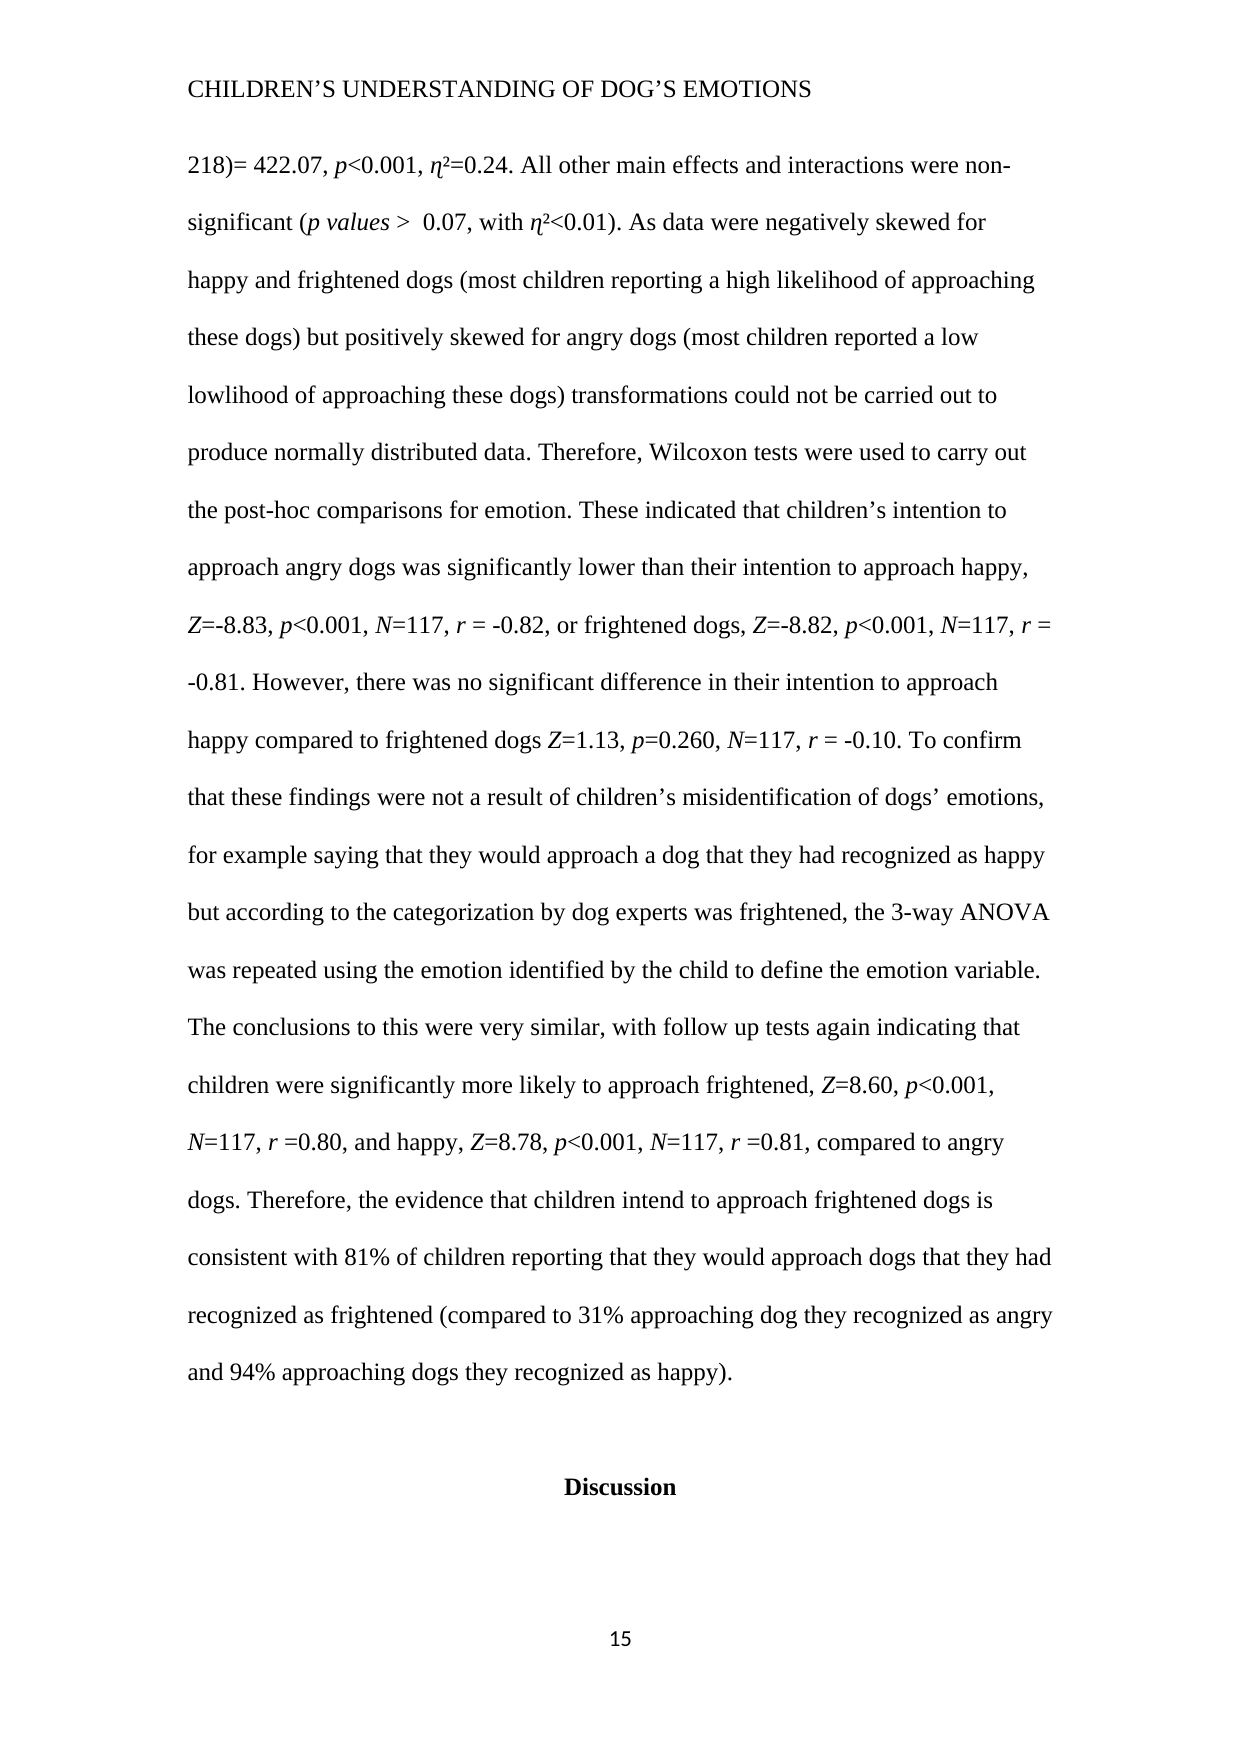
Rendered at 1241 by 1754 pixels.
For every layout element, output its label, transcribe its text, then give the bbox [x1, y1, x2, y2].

text Discussion [187, 1472, 1053, 1501]
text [187, 150, 1053, 1386]
